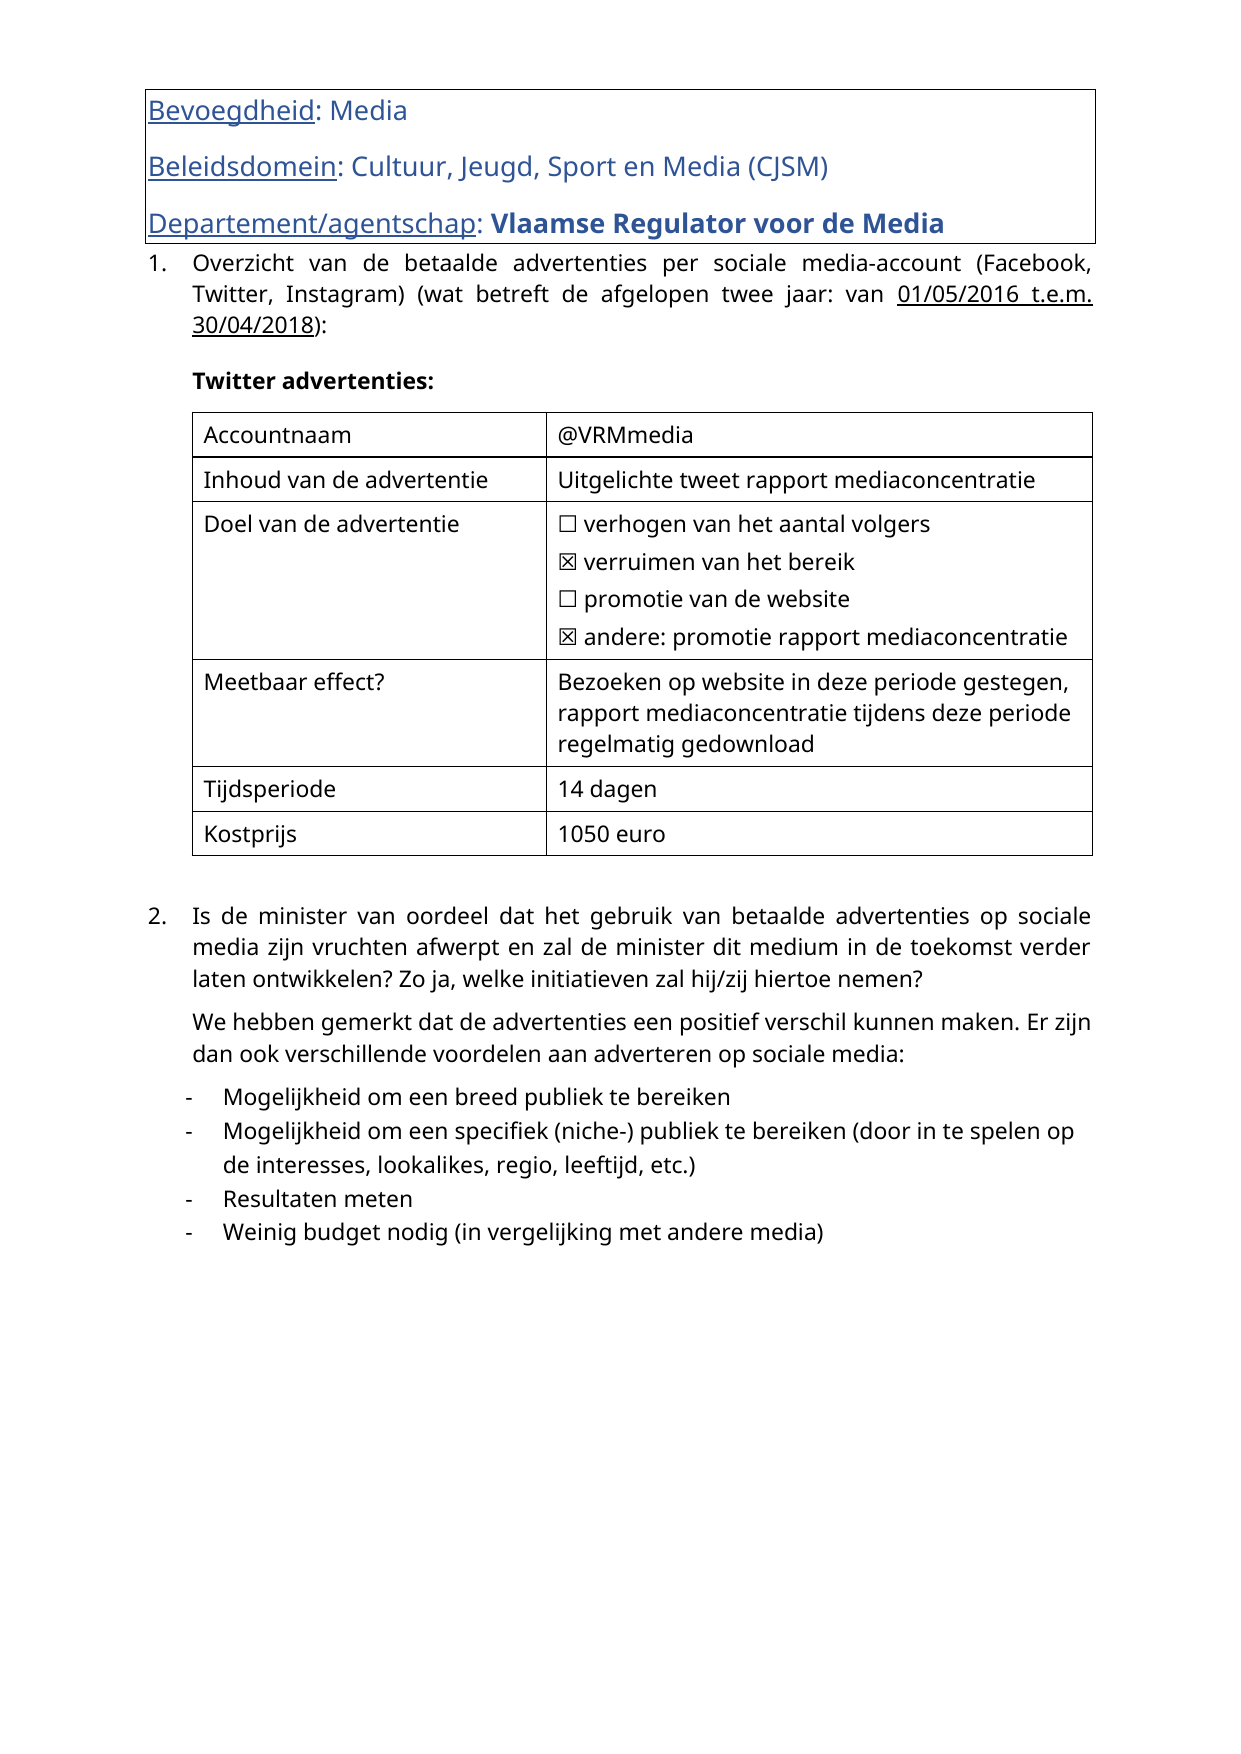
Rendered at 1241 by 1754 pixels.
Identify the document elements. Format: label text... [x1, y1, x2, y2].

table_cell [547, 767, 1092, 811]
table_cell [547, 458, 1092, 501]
list Resultaten meten [185, 1183, 1092, 1214]
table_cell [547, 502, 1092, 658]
text Is de minister van oordeel dat het gebruik van betaalde advertenties op sociale media zijn vruchten afwerpt en zal de minister dit medium in de toekomst verder laten ontwikkelen? Zo ja, welke initiatieven zal hij/zij hiertoe nemen? [148, 900, 1092, 994]
subtitle Departement/agentschap: Vlaamse Regulator voor de Media [146, 202, 1095, 243]
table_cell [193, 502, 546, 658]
text Beleidsdomein: Cultuur, Jeugd, Sport en Media (CJSM) [146, 145, 1095, 184]
list Weinig budget nodig (in vergelijking met andere media) [185, 1216, 1092, 1248]
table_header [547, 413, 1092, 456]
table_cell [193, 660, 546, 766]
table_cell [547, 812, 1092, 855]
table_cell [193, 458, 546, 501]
text Twitter advertenties: [192, 365, 1092, 397]
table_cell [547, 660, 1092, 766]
text Bevoegdheid: Media [146, 90, 1095, 128]
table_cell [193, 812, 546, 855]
list Overzicht van de betaalde advertenties per sociale media-account (Facebook, Twitter, Instagram) (wat betreft de afgelopen twee jaar: van 01/05/2016 t.e.m. 30/04/2018): [148, 247, 1092, 340]
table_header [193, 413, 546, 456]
list Mogelijkheid om een breed publiek te bereiken [185, 1081, 1092, 1113]
list We hebben gemerkt dat de advertenties een positief verschil kunnen maken. Er zijn dan ook verschillende voordelen aan adverteren op sociale media: [192, 1006, 1092, 1069]
list Mogelijkheid om een specifiek (niche-) publiek te bereiken (door in te spelen op de interesses, lookalikes, regio, leeftijd, etc.) [185, 1115, 1092, 1180]
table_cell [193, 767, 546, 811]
